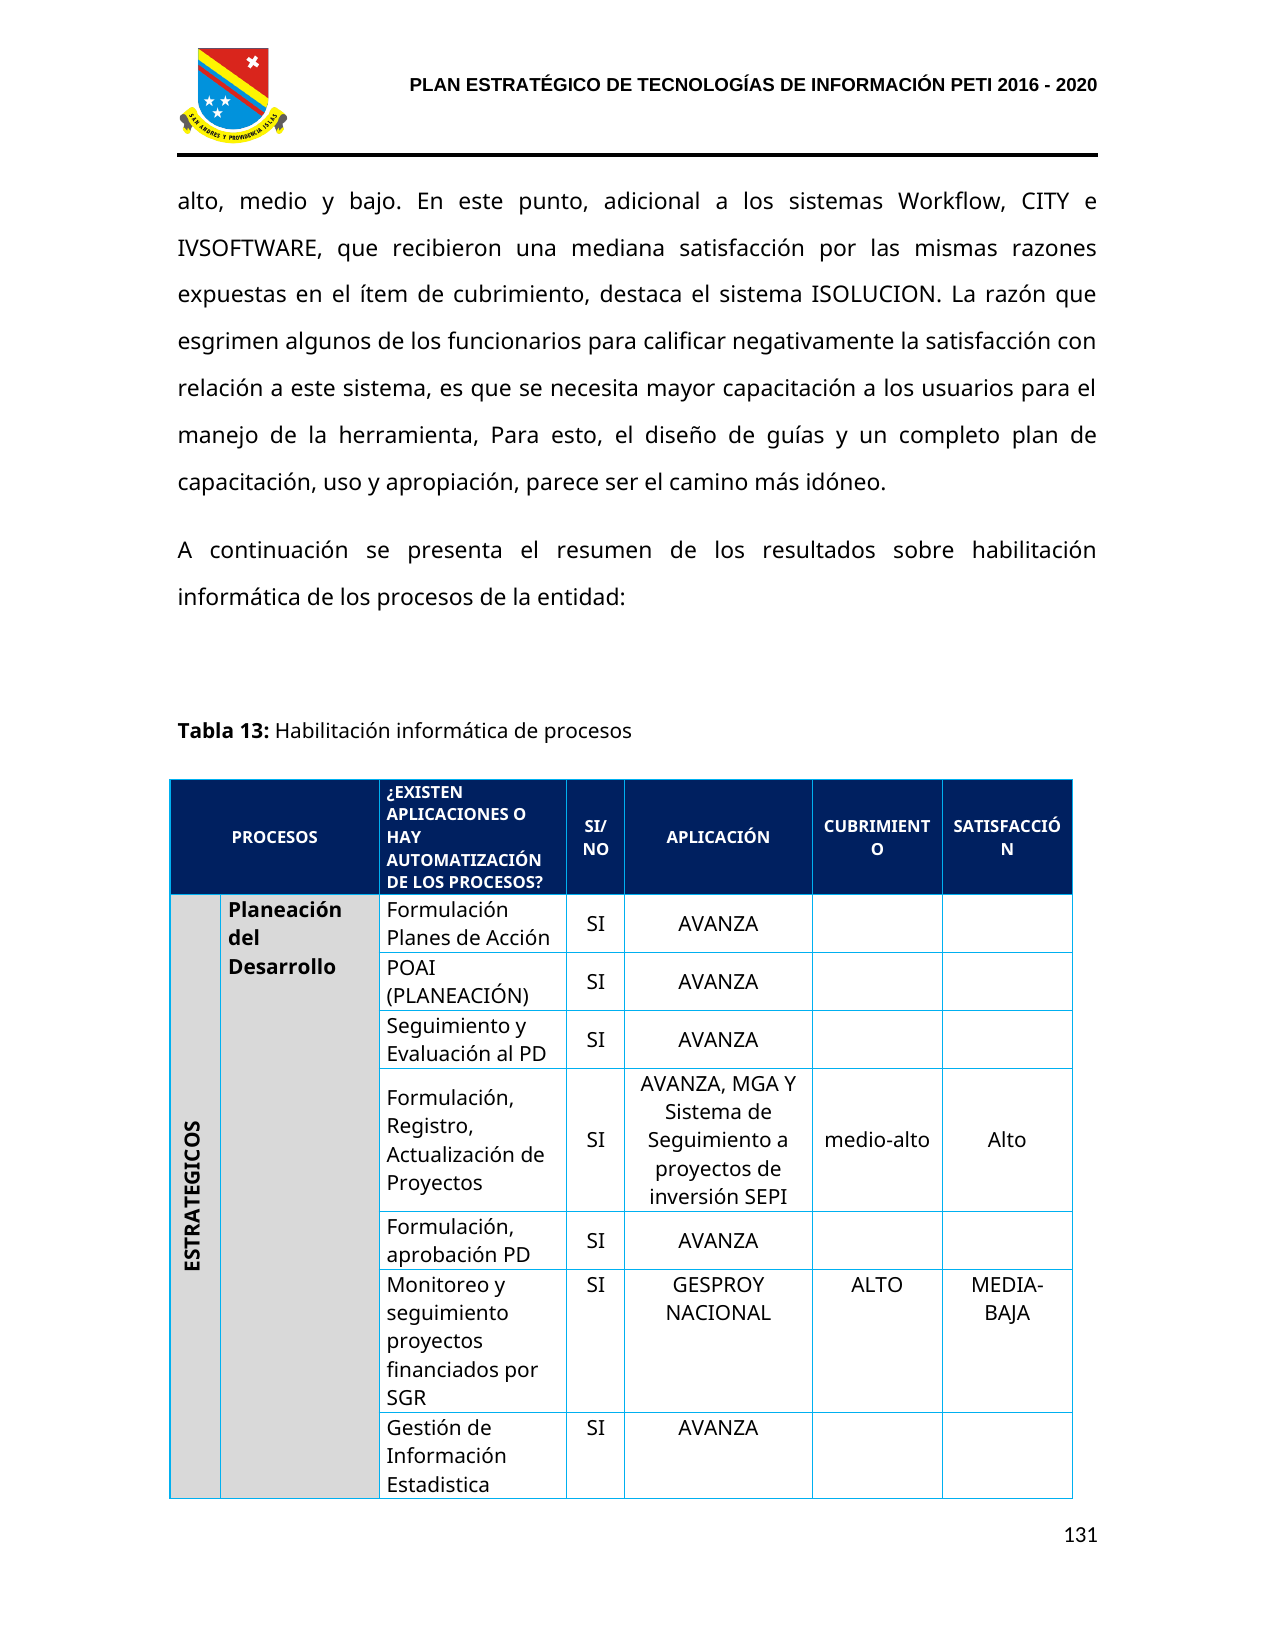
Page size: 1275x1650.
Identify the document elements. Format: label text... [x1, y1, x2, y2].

table_cell AVANZA, MGA Y Sistema de Seguimiento a proyectos de inversión SEPI [625, 1069, 812, 1211]
table_cell Monitoreo y seguimiento proyectos financiados por SGR [380, 1270, 566, 1412]
table_cell SI [567, 1212, 624, 1269]
table_cell AVANZA [625, 953, 812, 1010]
table_cell [813, 1011, 942, 1068]
table_cell Formulación, Registro, Actualización de Proyectos [380, 1069, 566, 1211]
table_cell AVANZA [625, 1212, 812, 1269]
table_cell AVANZA [625, 1413, 812, 1498]
table_cell [943, 1212, 1072, 1269]
table_cell [943, 895, 1072, 952]
table_cell [943, 1413, 1072, 1498]
table_header SATISFACCIÓN [943, 780, 1072, 894]
table_cell SI [567, 1069, 624, 1211]
table_cell AVANZA [625, 895, 812, 952]
table_cell [943, 953, 1072, 1010]
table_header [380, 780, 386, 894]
table_cell Formulación, aprobación PD [380, 1212, 566, 1269]
text Tabla 13: Habilitación informática de procesos [177, 716, 1098, 744]
table_header PROCESOS [171, 780, 379, 894]
table_cell SI [567, 1270, 624, 1412]
table_cell SI [567, 1011, 624, 1068]
table_cell POAI (PLANEACIÓN) [380, 953, 566, 1010]
table_header CUBRIMIENTO [813, 780, 942, 894]
table_cell [813, 953, 942, 1010]
table_cell AVANZA [625, 1011, 812, 1068]
table_cell SI [567, 953, 624, 1010]
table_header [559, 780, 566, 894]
table_cell Gestión de Información Estadistica Estrategica (Guillermo Planeacion) [380, 1413, 566, 1498]
table_cell [943, 1011, 1072, 1068]
table_cell SI [567, 1413, 624, 1498]
table_cell SI [567, 895, 624, 952]
table_header SI/NO [567, 780, 624, 894]
table_cell Planeación del Desarrollo [221, 895, 379, 1498]
picture [179, 48, 288, 144]
table_cell Formulación Planes de Acción [380, 895, 566, 952]
table_cell ALTO [813, 1270, 942, 1412]
table_cell medio-alto [813, 1069, 942, 1211]
table_header APLICACIÓN [625, 780, 812, 894]
table_cell ESTRATEGICOS [171, 895, 220, 1498]
table_cell [813, 895, 942, 952]
table_cell [813, 1413, 942, 1498]
text A continuación se presenta el resumen de los resultados sobre habilitación informática de los procesos de la entidad: [177, 533, 1098, 612]
table_cell MEDIA-BAJA [943, 1270, 1072, 1412]
table_cell Alto [943, 1069, 1072, 1211]
table_cell [813, 1212, 942, 1269]
table_cell Seguimiento y Evaluación al PD [380, 1011, 566, 1068]
table_cell GESPROY NACIONAL [625, 1270, 812, 1412]
